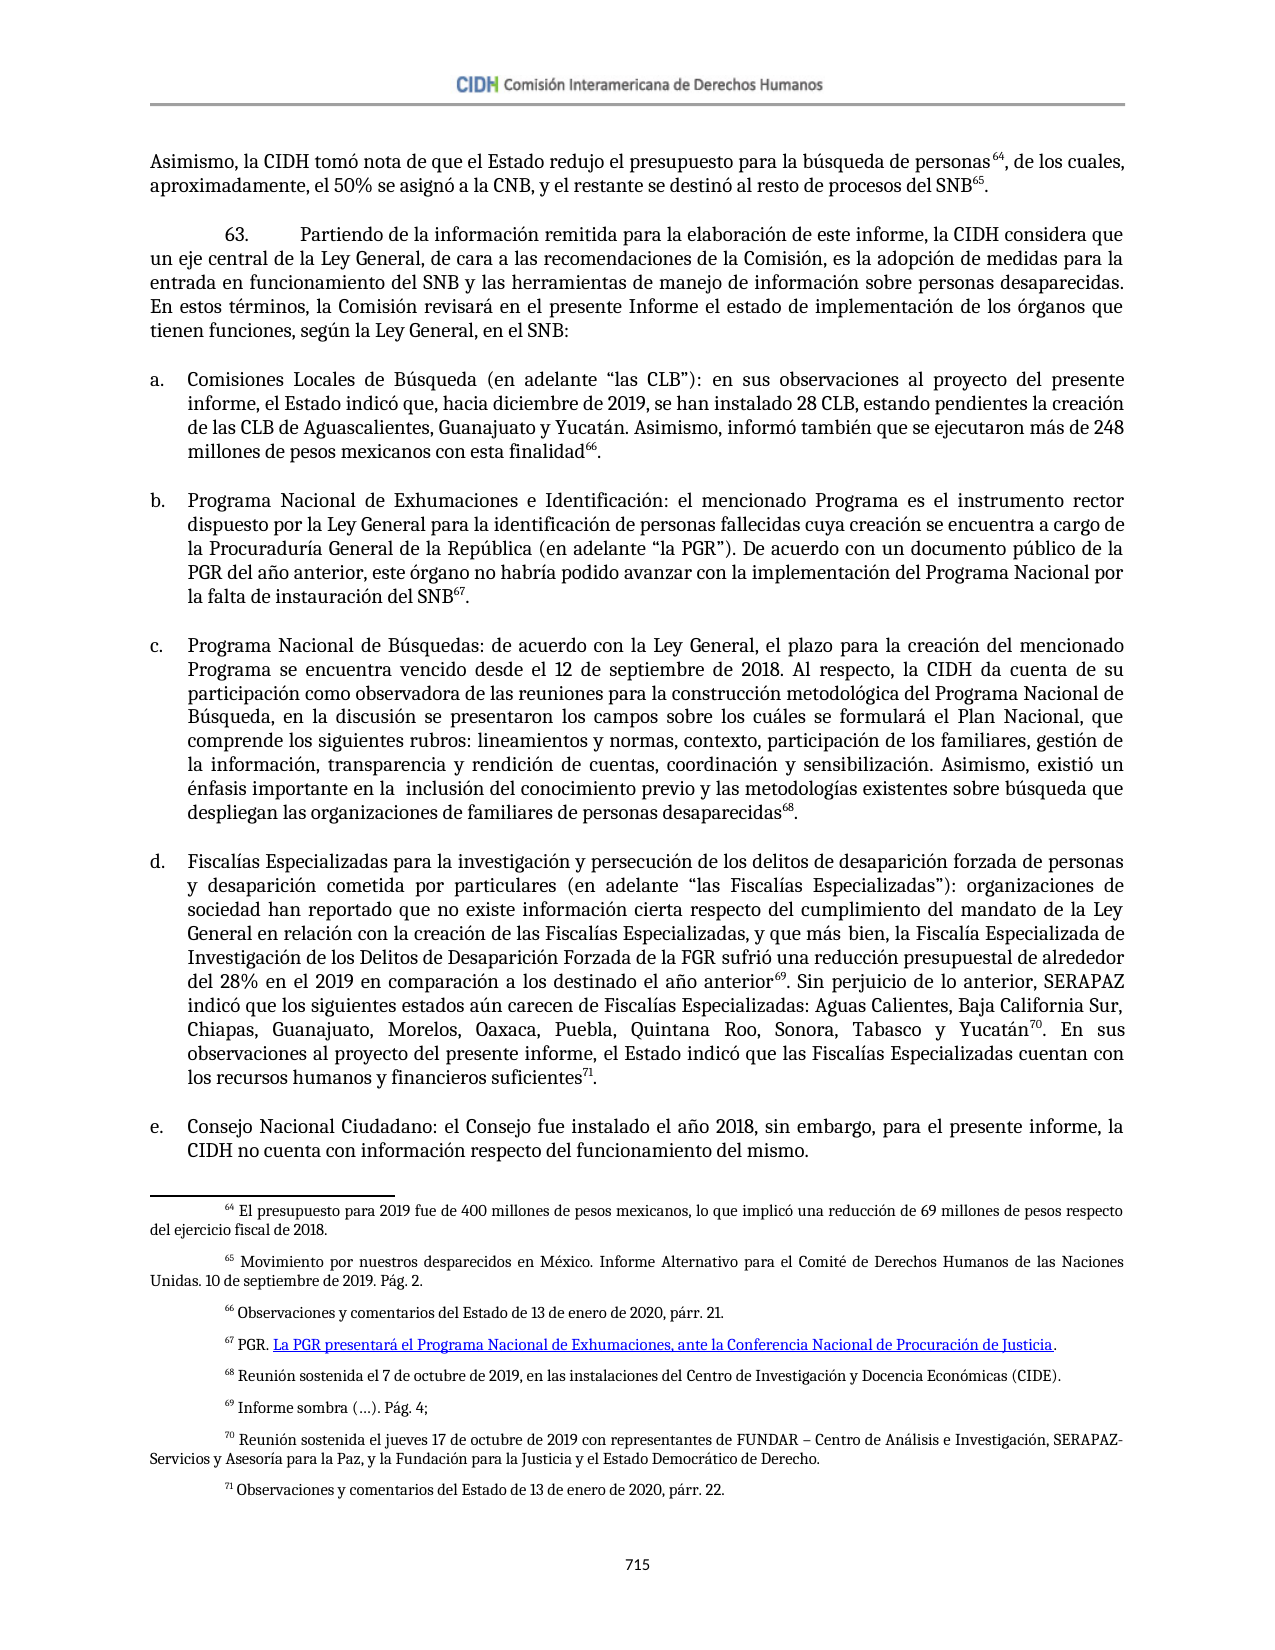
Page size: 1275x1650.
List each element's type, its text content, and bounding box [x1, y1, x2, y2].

picture [450, 75, 826, 95]
list Partiendo de la información remitida para la elaboración de este informe, la CIDH considera que un eje central de la Ley General, de cara a las recomendaciones de la Comisión, es la adopción de medidas para la entrada en funcionamiento del SNB y las herramientas de manejo de información sobre personas desaparecidas. En estos términos, la Comisión revisará en el presente Informe el estado de implementación de los órganos que tienen funciones, según la Ley General, en el SNB: [150, 223, 1125, 343]
list Después de la adopción de la Ley General y la conformación de la CNB, la CIDH reconoce la complejidad en la implementación del mandato legal respecto de la creación del Sistema Nacional de Búsqueda (en adelante “el SNB”). Dicho mandato incorpora y crea una serie de órganos, herramientas, e instancias de coordinación, a nivel estatal y federal. Ahora bien, de modo general, la CIDH valora positivamente la reinstalación del SNB el 23 de marzo de 2019, aunque dicho acto no contó con la participación del Fiscal General de la República. Asimismo, la CIDH tomó nota de que el Estado redujo el presupuesto para la búsqueda de personas, de los cuales, aproximadamente, el 50% se asignó a la CNB, y el restante se destinó al resto de procesos del SNB. [150, 150, 1125, 198]
list Fiscalías Especializadas para la investigación y persecución de los delitos de desaparición forzada de personas y desaparición cometida por particulares (en adelante “las Fiscalías Especializadas”): organizaciones de sociedad han reportado que no existe información cierta respecto del cumplimiento del mandato de la Ley General en relación con la creación de las Fiscalías Especializadas, y que más bien, la Fiscalía Especializada de Investigación de los Delitos de Desaparición Forzada de la FGR sufrió una reducción presupuestal de alrededor del 28% en el 2019 en comparación a los destinado el año anterior. Sin perjuicio de lo anterior, SERAPAZ indicó que los siguientes estados aún carecen de Fiscalías Especializadas: Aguas Calientes, Baja California Sur, Chiapas, Guanajuato, Morelos, Oaxaca, Puebla, Quintana Roo, Sonora, Tabasco y Yucatán. En sus observaciones al proyecto del presente informe, el Estado indicó que las Fiscalías Especializadas cuentan con los recursos humanos y financieros suficientes. [150, 850, 1125, 1089]
list Consejo Nacional Ciudadano: el Consejo fue instalado el año 2018, sin embargo, para el presente informe, la CIDH no cuenta con información respecto del funcionamiento del mismo. [150, 1114, 1125, 1162]
list Comisiones Locales de Búsqueda (en adelante “las CLB”): en sus observaciones al proyecto del presente informe, el Estado indicó que, hacia diciembre de 2019, se han instalado 28 CLB, estando pendientes la creación de las CLB de Aguascalientes, Guanajuato y Yucatán. Asimismo, informó también que se ejecutaron más de 248 millones de pesos mexicanos con esta finalidad. [150, 368, 1125, 463]
list Programa Nacional de Búsquedas: de acuerdo con la Ley General, el plazo para la creación del mencionado Programa se encuentra vencido desde el 12 de septiembre de 2018. Al respecto, la CIDH da cuenta de su participación como observadora de las reuniones para la construcción metodológica del Programa Nacional de Búsqueda, en la discusión se presentaron los campos sobre los cuáles se formulará el Plan Nacional, que comprende los siguientes rubros: lineamientos y normas, contexto, participación de los familiares, gestión de la información, transparencia y rendición de cuentas, coordinación y sensibilización. Asimismo, existió un énfasis importante en la inclusión del conocimiento previo y las metodologías existentes sobre búsqueda que despliegan las organizaciones de familiares de personas desaparecidas. [150, 633, 1125, 825]
list Programa Nacional de Exhumaciones e Identificación: el mencionado Programa es el instrumento rector dispuesto por la Ley General para la identificación de personas fallecidas cuya creación se encuentra a cargo de la Procuraduría General de la República (en adelante “la PGR”). De acuerdo con un documento público de la PGR del año anterior, este órgano no habría podido avanzar con la implementación del Programa Nacional por la falta de instauración del SNB. [150, 488, 1125, 608]
